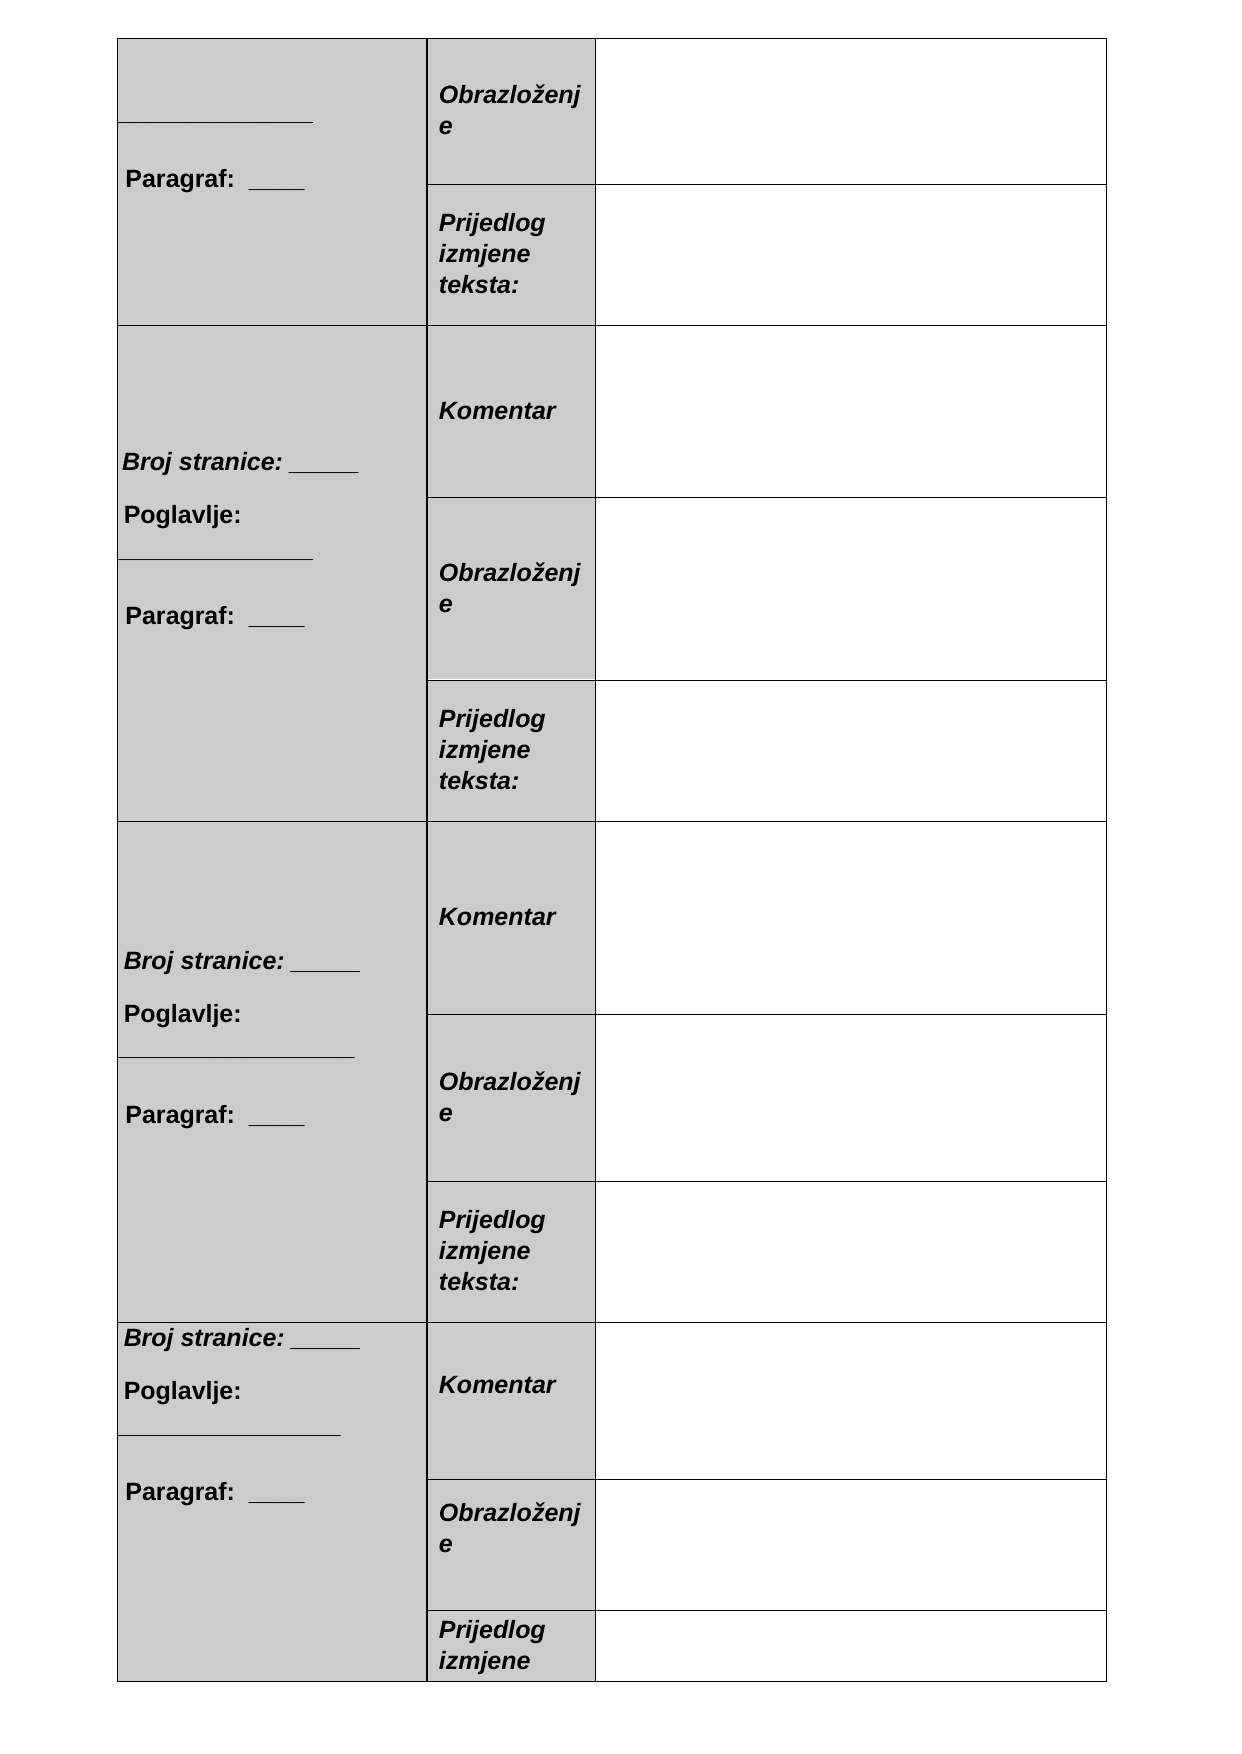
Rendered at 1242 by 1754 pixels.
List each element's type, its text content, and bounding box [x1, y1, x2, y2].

table_cell Komentar [428, 822, 595, 1014]
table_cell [118, 326, 426, 821]
table_cell [596, 822, 1106, 1014]
table_cell [596, 326, 1106, 497]
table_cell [428, 1611, 595, 1681]
table_cell Obrazloženje [428, 39, 595, 184]
table_cell [596, 39, 1106, 184]
table_cell Prijedlog izmjene teksta: [428, 185, 595, 325]
table_cell Komentar [428, 1323, 595, 1479]
table_cell Broj stranice: _____ Poglavlje: ________________ Paragraf: ____ [118, 1323, 426, 1681]
table_cell [596, 1323, 1106, 1479]
table_cell [596, 1480, 1106, 1610]
table_cell Obrazloženje [428, 1480, 595, 1610]
table_cell Broj stranice: _____ Poglavlje: _________________ Paragraf: ____ [118, 822, 426, 1322]
table_cell [596, 681, 1106, 821]
table_cell Obrazloženje [428, 498, 595, 679]
table_cell Prijedlog izmjene teksta: [428, 681, 595, 821]
table_cell Komentar [428, 326, 595, 497]
table_cell [596, 1015, 1106, 1181]
table_cell [596, 498, 1106, 679]
table_cell Obrazloženje [428, 1015, 595, 1181]
table_cell [596, 185, 1106, 325]
table_cell [596, 1182, 1106, 1322]
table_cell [118, 39, 426, 325]
table_cell Prijedlog izmjene teksta: [428, 1182, 595, 1322]
table_cell [596, 1611, 1106, 1681]
